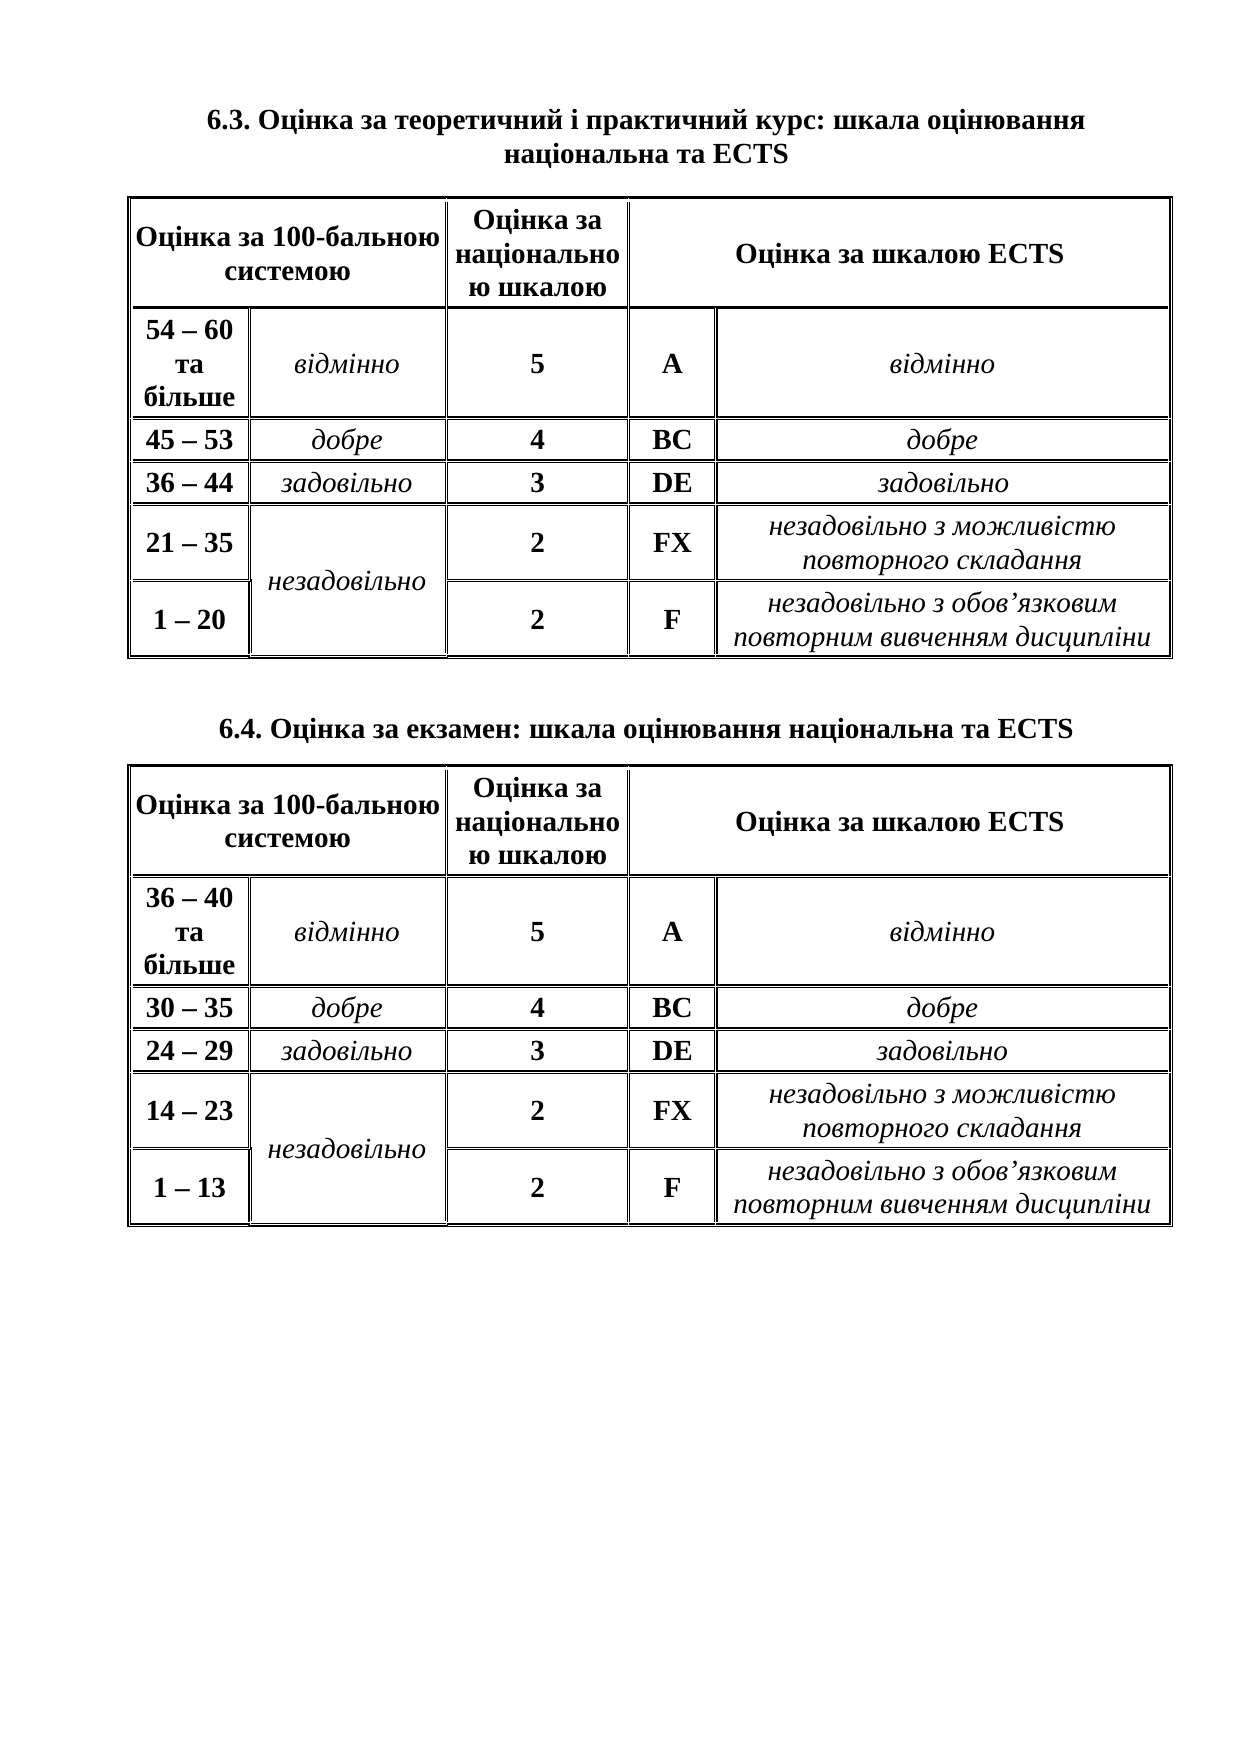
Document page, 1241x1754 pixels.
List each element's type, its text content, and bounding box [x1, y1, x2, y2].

table_cell 1 – 20 [129, 579, 250, 655]
table_cell 2 [446, 1150, 628, 1223]
table_cell 2 [446, 582, 628, 655]
table_cell DЕ [630, 463, 714, 502]
table_cell 45 – 53 [131, 416, 248, 459]
table_header Оцінка за національною шкалою [446, 199, 628, 306]
table_header Оцінка за 100-бальною системою [131, 767, 446, 874]
table_cell 1 – 13 [129, 1147, 250, 1223]
table_cell A [630, 878, 714, 984]
table_cell 21 – 35 [131, 502, 248, 579]
table_cell 36 – 40 та більше [131, 874, 248, 984]
table_cell F [629, 579, 716, 655]
table_cell незадовільно [250, 506, 446, 655]
table_header Оцінка за 100-бальною системою [131, 199, 446, 306]
table_cell задовільно [718, 459, 1170, 502]
table_cell незадовільно з можливістю повторного складання [718, 502, 1170, 579]
table_header Оцінка за національною шкалою [446, 767, 628, 874]
table_cell 4 [448, 420, 627, 459]
table_cell незадовільно з можливістю повторного складання [718, 1070, 1170, 1147]
table_cell незадовільно з обов’язковим повторним вивченням дисципліни [716, 1147, 1171, 1223]
table_header Оцінка за шкалою ECTS [629, 767, 1169, 874]
table_header Оцінка за шкалою ECTS [629, 199, 1169, 306]
text 6.4. Оцінка за екзамен: шкала оцінювання національна та ECTS [125, 711, 1167, 745]
table_cell добре [718, 984, 1170, 1027]
table_cell 3 [448, 1031, 627, 1070]
table_cell відмінно [718, 874, 1170, 984]
table_cell 3 [448, 463, 627, 502]
table_cell A [630, 309, 714, 416]
table_cell FX [630, 506, 714, 579]
table_cell 14 – 23 [131, 1070, 248, 1147]
table_cell 5 [448, 878, 627, 984]
table_cell задовільно [718, 1027, 1170, 1070]
table_cell відмінно [718, 306, 1169, 416]
table_cell 54 – 60 та більше [131, 306, 248, 416]
table_cell добре [718, 416, 1170, 459]
table_cell відмінно [251, 309, 445, 416]
table_cell добре [251, 420, 445, 459]
table_cell задовільно [251, 463, 445, 502]
table_cell F [629, 1147, 716, 1223]
table_cell 5 [448, 309, 627, 416]
text 6.3. Оцінка за теоретичний і практичний курс: шкала оцінювання національна та ECTS [125, 102, 1167, 169]
table_cell добре [251, 988, 445, 1027]
table_cell 36 – 44 [131, 459, 248, 502]
table_cell 30 – 35 [131, 984, 248, 1027]
table_cell незадовільно [250, 1074, 446, 1223]
table_cell FX [630, 1074, 714, 1147]
table_cell задовільно [251, 1031, 445, 1070]
table_cell 24 – 29 [131, 1027, 248, 1070]
table_cell незадовільно з обов’язковим повторним вивченням дисципліни [716, 579, 1171, 655]
table_cell 4 [448, 988, 627, 1027]
table_cell 2 [448, 1074, 627, 1147]
table_cell 2 [448, 506, 627, 579]
table_cell BС [630, 988, 714, 1027]
table_cell відмінно [251, 878, 445, 984]
table_cell DЕ [630, 1031, 714, 1070]
table_cell BС [630, 420, 714, 459]
